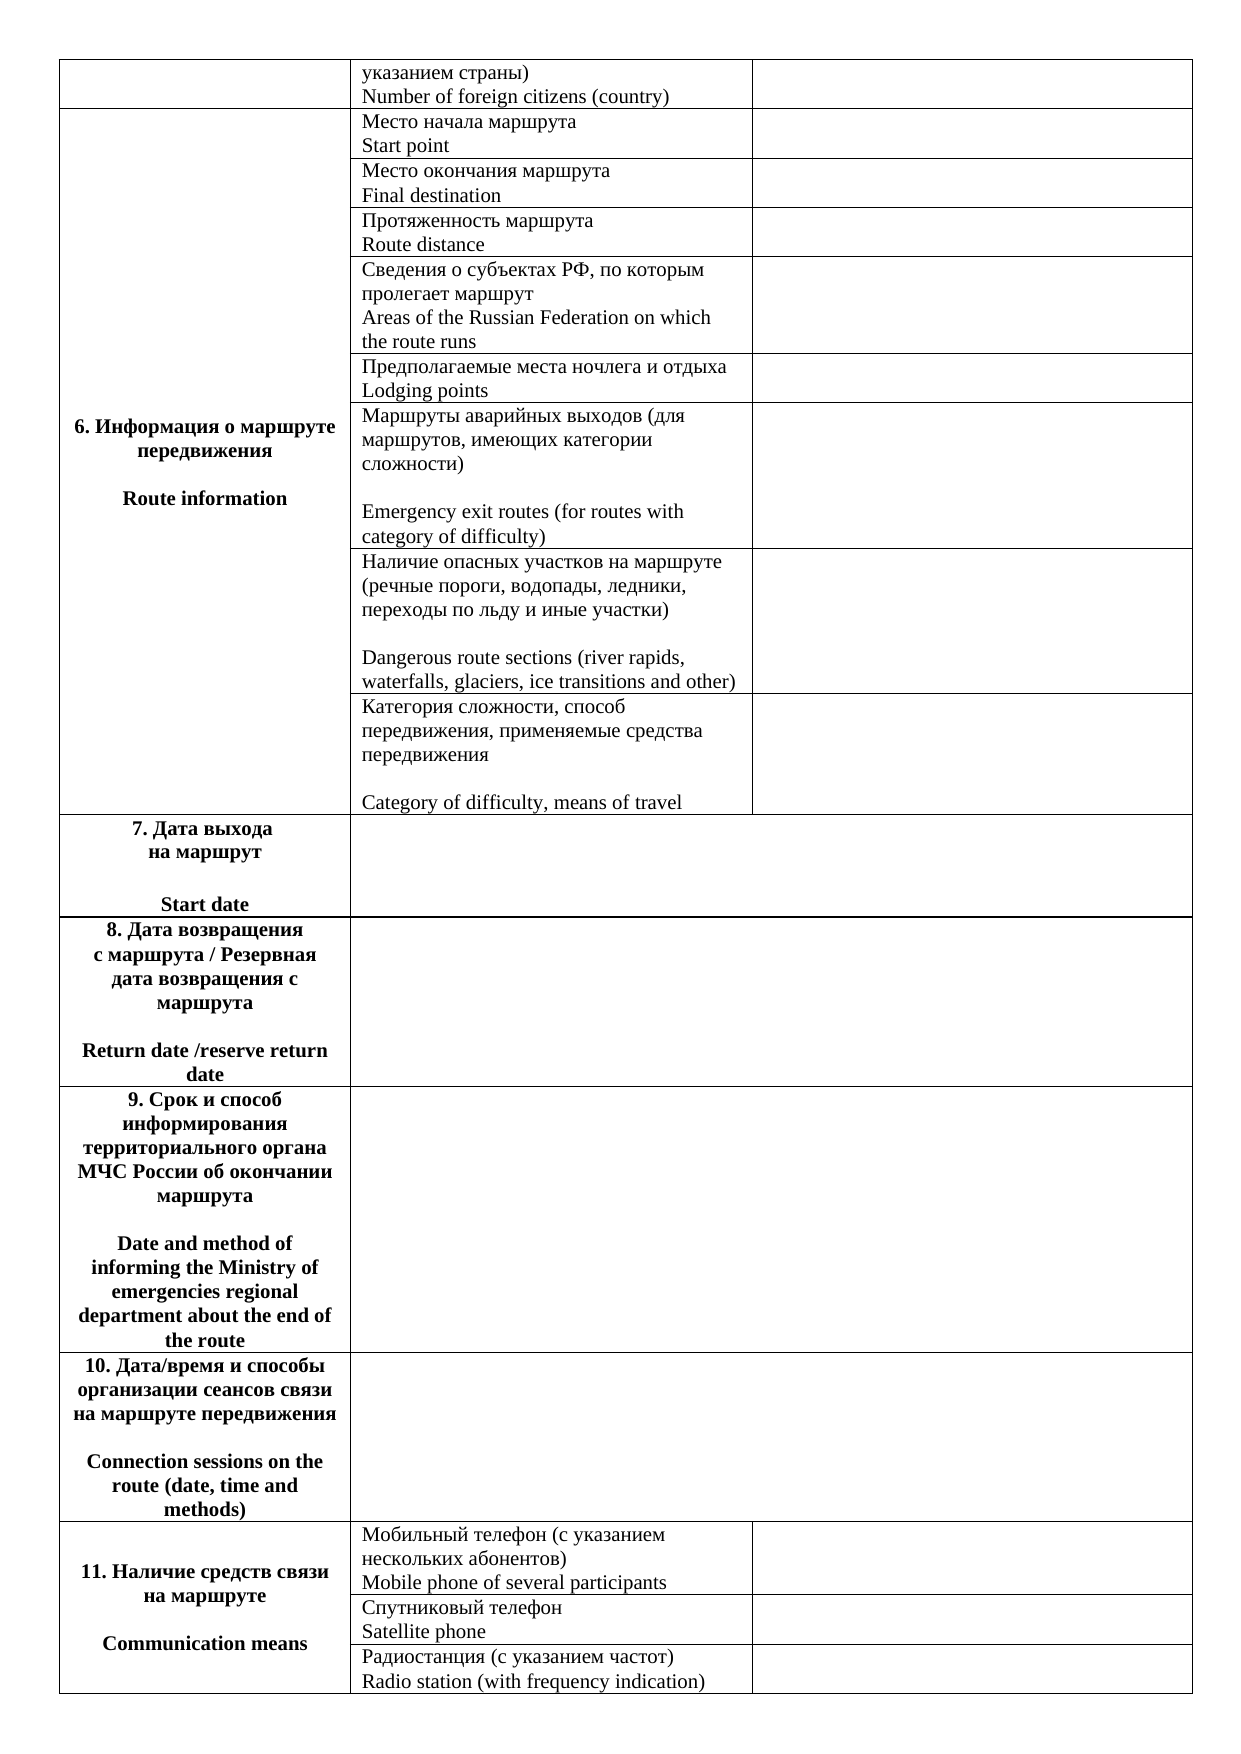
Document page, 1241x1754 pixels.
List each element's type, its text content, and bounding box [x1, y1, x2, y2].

table_cell Наличие опасных участков на маршруте (речные пороги, водопады, ледники, переходы по льду и иные участки) Dangerous route sections (river rapids, waterfalls, glaciers, ice transitions and other) [351, 549, 752, 693]
table_cell Протяженность маршрута Route distance [351, 208, 752, 256]
table_cell [753, 60, 1192, 108]
table_cell [351, 1087, 1192, 1352]
table_cell [753, 159, 1192, 207]
table_cell [753, 257, 1192, 353]
table_cell 8. Дата возвращения с маршрута / Резервная дата возвращения с маршрута Return date /reserve return date [60, 918, 350, 1086]
table_cell [753, 549, 1192, 693]
table_cell [753, 354, 1192, 402]
table_cell Радиостанция (с указанием частот) Radio station (with frequency indication) [351, 1645, 752, 1693]
table_cell [753, 1595, 1192, 1643]
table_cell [351, 60, 752, 108]
table_cell [753, 1522, 1192, 1594]
table_cell [753, 208, 1192, 256]
table_cell Маршруты аварийных выходов (для маршрутов, имеющих категории сложности) Emergency exit routes (for routes with category of difficulty) [351, 403, 752, 548]
table_cell 11. Наличие средств связи на маршруте Communication means [60, 1522, 350, 1693]
table_cell 7. Дата выхода на маршрут Start date [60, 815, 350, 916]
table_cell [753, 694, 1192, 814]
table_cell Предполагаемые места ночлега и отдыха Lodging points [351, 354, 752, 402]
table_cell Категория сложности, способ передвижения, применяемые средства передвижения Category of difficulty, means of travel [351, 694, 752, 814]
table_cell [753, 109, 1192, 157]
table_cell 6. Информация о маршруте передвижения Route information [60, 109, 350, 814]
table_cell 10. Дата/время и способы организации сеансов связи на маршруте передвижения Connection sessions on the route (date, time and methods) [60, 1353, 350, 1521]
table_cell Место начала маршрута Start point [351, 109, 752, 157]
table_cell [753, 1645, 1192, 1693]
table_cell Спутниковый телефон Satellite phone [351, 1595, 752, 1643]
table_cell Сведения о субъектах РФ, по которым пролегает маршрут Areas of the Russian Federation on which the route runs [351, 257, 752, 353]
table_cell [351, 918, 1192, 1086]
table_cell Мобильный телефон (с указанием нескольких абонентов) Mobile phone of several participants [351, 1522, 752, 1594]
table_cell [351, 1353, 1192, 1521]
table_cell [753, 403, 1192, 548]
table_cell 9. Срок и способ информирования территориального органа МЧС России об окончании маршрута Date and method of informing the Ministry of emergencies regional department about the end of the route [60, 1087, 350, 1352]
table_cell [351, 815, 1192, 916]
table_cell Место окончания маршрута Final destination [351, 159, 752, 207]
